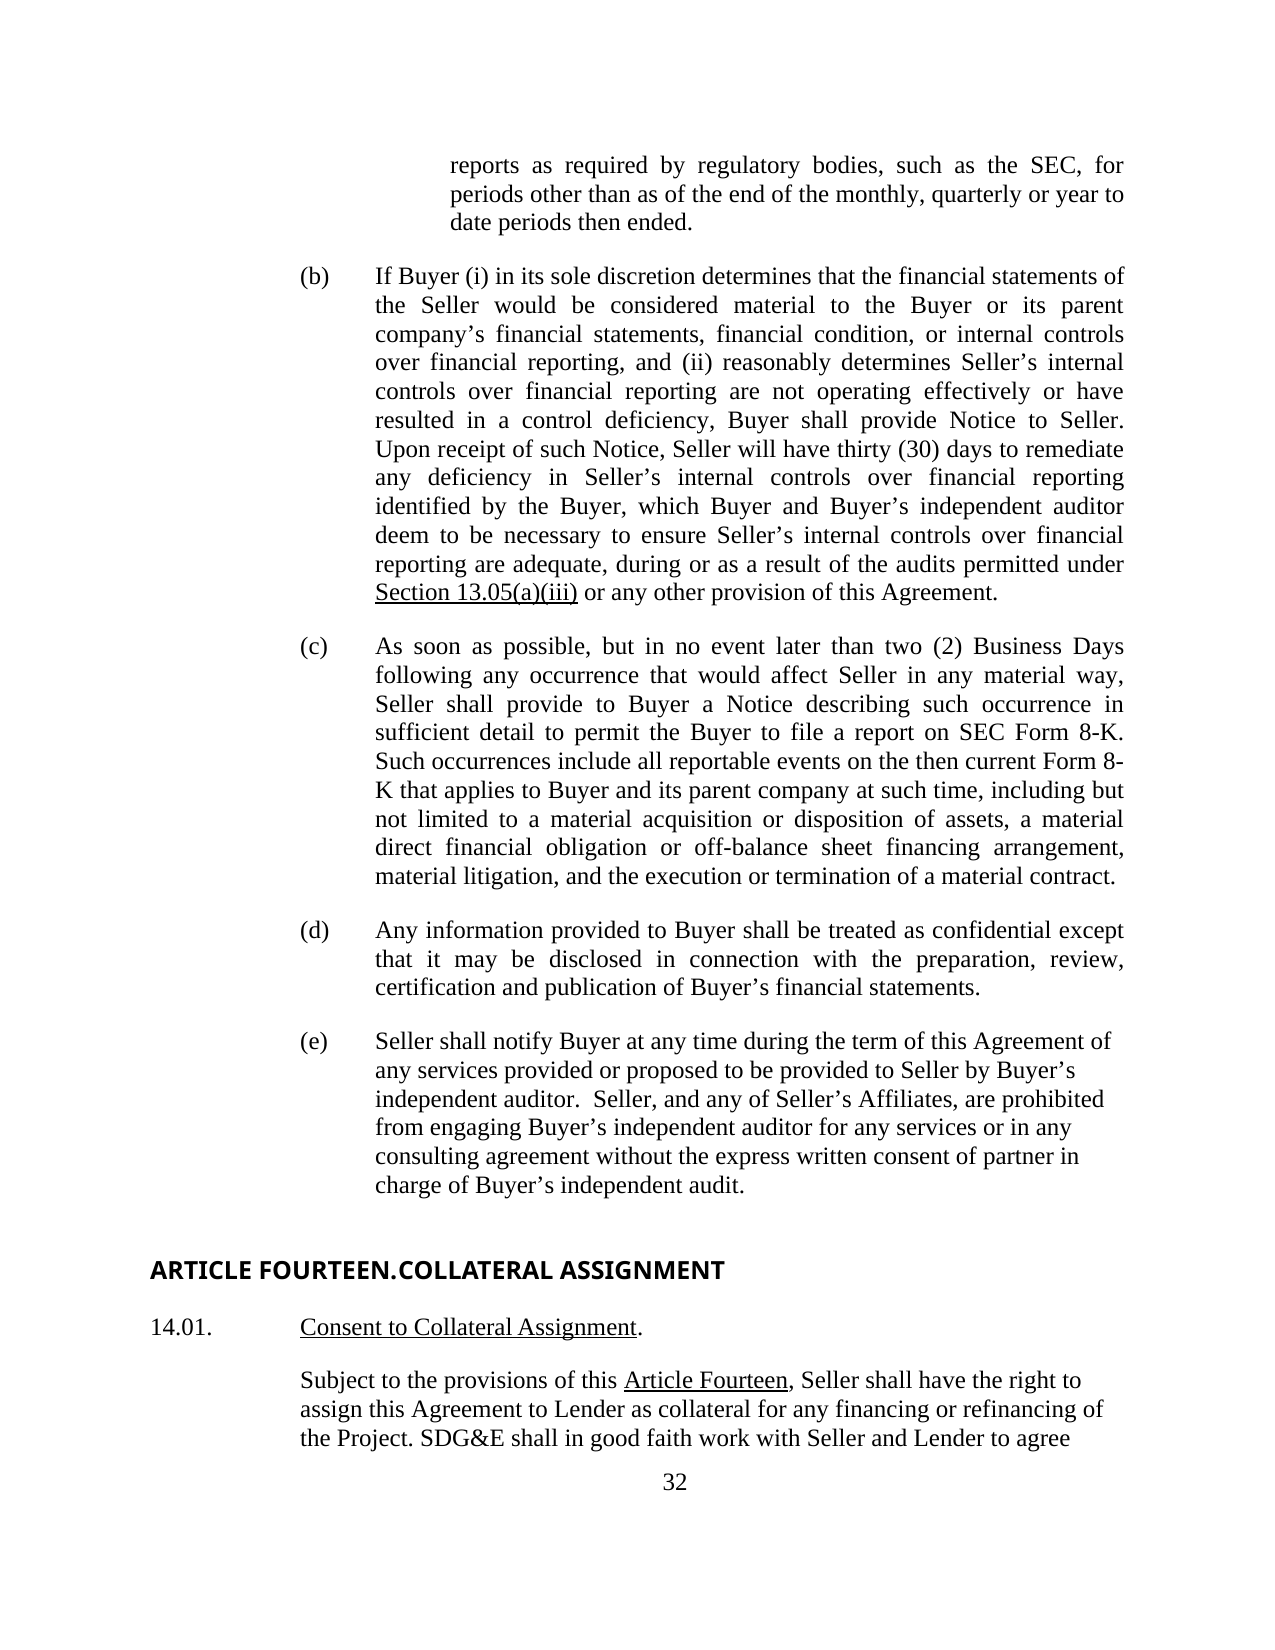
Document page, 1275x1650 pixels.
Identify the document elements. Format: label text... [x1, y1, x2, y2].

subtitle (b) If Buyer (i) in its sole discretion determines that the financial statements of the Seller would be considered material to the Buyer or its parent company’s financial statements, financial condition, or internal controls over financial reporting, and (ii) reasonably determines Seller’s internal controls over financial reporting are not operating effectively or have resulted in a control deficiency, Buyer shall provide Notice to Seller. Upon receipt of such Notice, Seller will have thirty (30) days to remediate any deficiency in Seller’s internal controls over financial reporting identified by the Buyer, which Buyer and Buyer’s independent auditor deem to be necessary to ensure Seller’s internal controls over financial reporting are adequate, during or as a result of the audits permitted under Section 13.05(a)(iii) or any other provision of this Agreement. [300, 261, 1125, 606]
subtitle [300, 1365, 1125, 1452]
subtitle (d) Any information provided to Buyer shall be treated as confidential except that it may be disclosed in connection with the preparation, review, certification and publication of Buyer’s financial statements. [300, 915, 1125, 1001]
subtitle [375, 150, 1125, 236]
subtitle COLLATERAL ASSIGNMENT [150, 1252, 1125, 1287]
text (e) Seller shall notify Buyer at any time during the term of this Agreement of any services provided or proposed to be provided to Seller by Buyer’s independent auditor. Seller, and any of Seller’s Affiliates, are prohibited from engaging Buyer’s independent auditor for any services or in any consulting agreement without the express written consent of partner in charge of Buyer’s independent audit. [300, 1026, 1125, 1199]
subtitle Consent to Collateral Assignment. [150, 1312, 1125, 1340]
subtitle (c) As soon as possible, but in no event later than two (2) Business Days following any occurrence that would affect Seller in any material way, Seller shall provide to Buyer a Notice describing such occurrence in sufficient detail to permit the Buyer to file a report on SEC Form 8-K. Such occurrences include all reportable events on the then current Form 8-K that applies to Buyer and its parent company at such time, including but not limited to a material acquisition or disposition of assets, a material direct financial obligation or off-balance sheet financing arrangement, material litigation, and the execution or termination of a material contract. [300, 631, 1125, 890]
